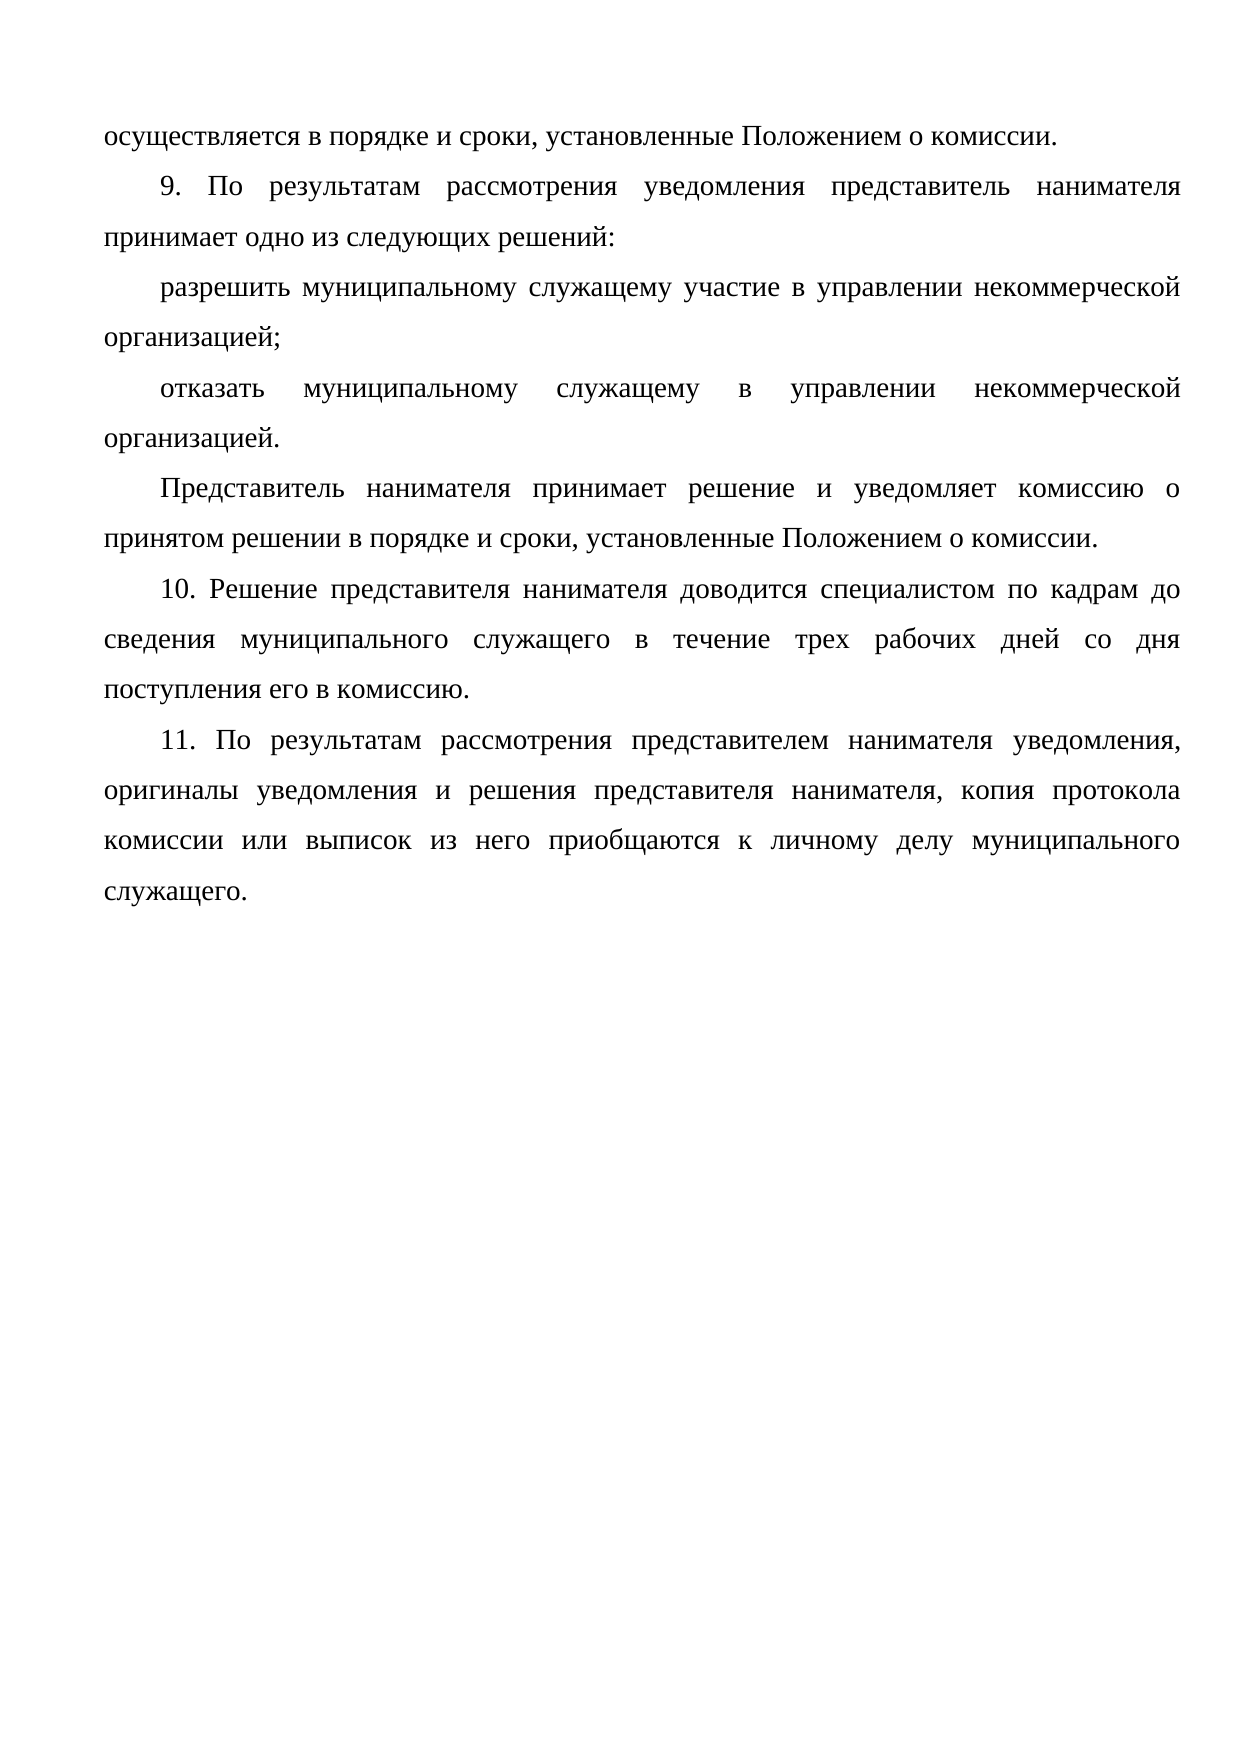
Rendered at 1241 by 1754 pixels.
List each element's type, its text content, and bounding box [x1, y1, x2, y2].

text отказать муниципальному служащему в управлении некоммерческой организацией. [103, 370, 1181, 453]
text разрешить муниципальному служащему участие в управлении некоммерческой организацией; [103, 269, 1181, 353]
text 10. Решение представителя нанимателя доводится специалистом по кадрам до сведения муниципального служащего в течение трех рабочих дней со дня поступления его в комиссию. [103, 571, 1181, 705]
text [103, 118, 1181, 152]
text Представитель нанимателя принимает решение и уведомляет комиссию о принятом решении в порядке и сроки, установленные Положением о комиссии. [103, 470, 1181, 554]
text 9. По результатам рассмотрения уведомления представитель нанимателя принимает одно из следующих решений: [103, 168, 1181, 252]
text 11. По результатам рассмотрения представителем нанимателя уведомления, оригиналы уведомления и решения представителя нанимателя, копия протокола комиссии или выписок из него приобщаются к личному делу муниципального служащего. [103, 722, 1181, 906]
